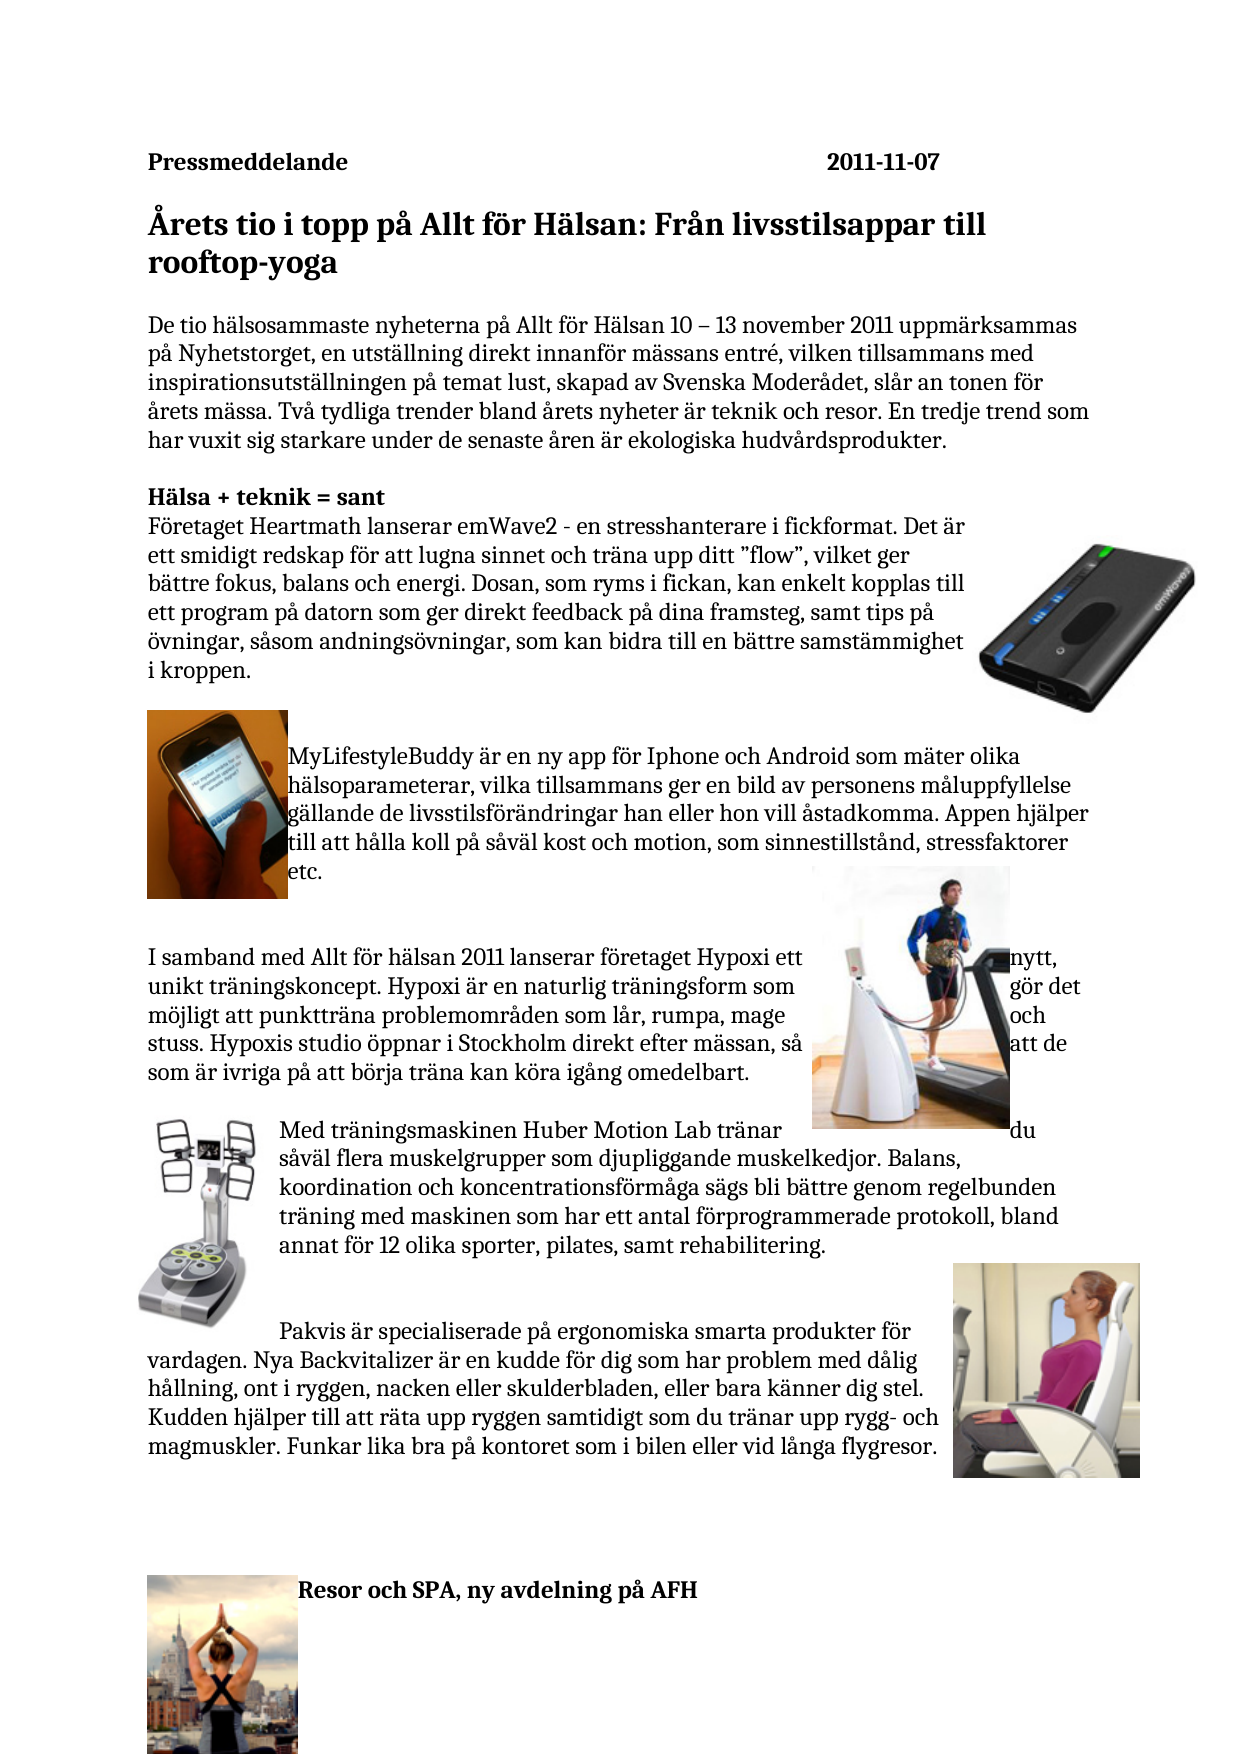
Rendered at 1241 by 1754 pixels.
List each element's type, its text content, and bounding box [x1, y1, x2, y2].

picture [812, 866, 1010, 1129]
text I samband med Allt för hälsan 2011 lanserar företaget Hypoxi ett nytt, unikt träningskoncept. Hypoxi är en naturlig träningsform som gör det möjligt att punktträna problemområden som lår, rumpa, mage och stuss. Hypoxis studio öppnar i Stockholm direkt efter mässan, så att de som är ivriga på att börja träna kan köra igång omedelbart. [148, 943, 812, 1087]
text Pakvis är specialiserade på ergonomiska smarta produkter för vardagen. Nya Backvitalizer är en kudde för dig som har problem med dålig hållning, ont i ryggen, nacken eller skulderbladen, eller bara känner dig stel. Kudden hjälper till att räta upp ryggen samtidigt som du tränar upp rygg- och magmuskler. Funkar lika bra på kontoret som i bilen eller vid långa flygresor. [148, 1317, 953, 1461]
text De tio hälsosammaste nyheterna på Allt för Hälsan 10 – 13 november 2011 uppmärksammas på Nyhetstorget, en utställning direkt innanför mässans entré, vilken tillsammans med inspirationsutställningen på temat lust, skapad av Svenska Moderådet, slår an tonen för årets mässa. Två tydliga trender bland årets nyheter är teknik och resor. En tredje trend som har vuxit sig starkare under de senaste åren är ekologiska hudvårdsprodukter. [148, 311, 1093, 454]
picture [953, 1263, 1140, 1478]
text Företaget Heartmath lanserar emWave2 - en stresshanterare i fickformat. Det är ett smidigt redskap för att lugna sinnet och träna upp ditt ”flow”, vilket ger bättre fokus, balans och energi. Dosan, som ryms i fickan, kan enkelt kopplas till ett program på datorn som ger direkt feedback på dina framsteg, samt tips på övningar, såsom andningsövningar, som kan bidra till en bättre samstämmighet i kroppen. [148, 512, 1093, 684]
picture [972, 535, 1207, 724]
text Årets tio i topp på Allt för Hälsan: Från livsstilsappar till rooftop-yoga [148, 205, 1093, 282]
text Med träningsmaskinen Huber Motion Lab tränar du såväl flera muskelgrupper som djupliggande muskelkedjor. Balans, koordination och koncentrationsförmåga sägs bli bättre genom regelbunden träning med maskinen som har ett antal förprogrammerade protokoll, bland annat för 12 olika sporter, pilates, samt rehabilitering. [279, 1116, 1093, 1259]
text MyLifestyleBuddy är en ny app för Iphone och Android som mäter olika hälsoparameterar, vilka tillsammans ger en bild av personens måluppfyllelse gällande de livsstilsförändringar han eller hon vill åstadkomma. Appen hjälper till att hålla koll på såväl kost och motion, som sinnestillstånd, stressfaktorer etc. [288, 742, 1093, 886]
picture [147, 710, 288, 899]
picture [147, 1575, 298, 1754]
picture [110, 1107, 279, 1333]
text Pressmeddelande 2011-11-07 [148, 148, 1093, 176]
text Hälsa + teknik = sant [148, 483, 1093, 512]
text Resor och SPA, ny avdelning på AFH [298, 1576, 1093, 1604]
